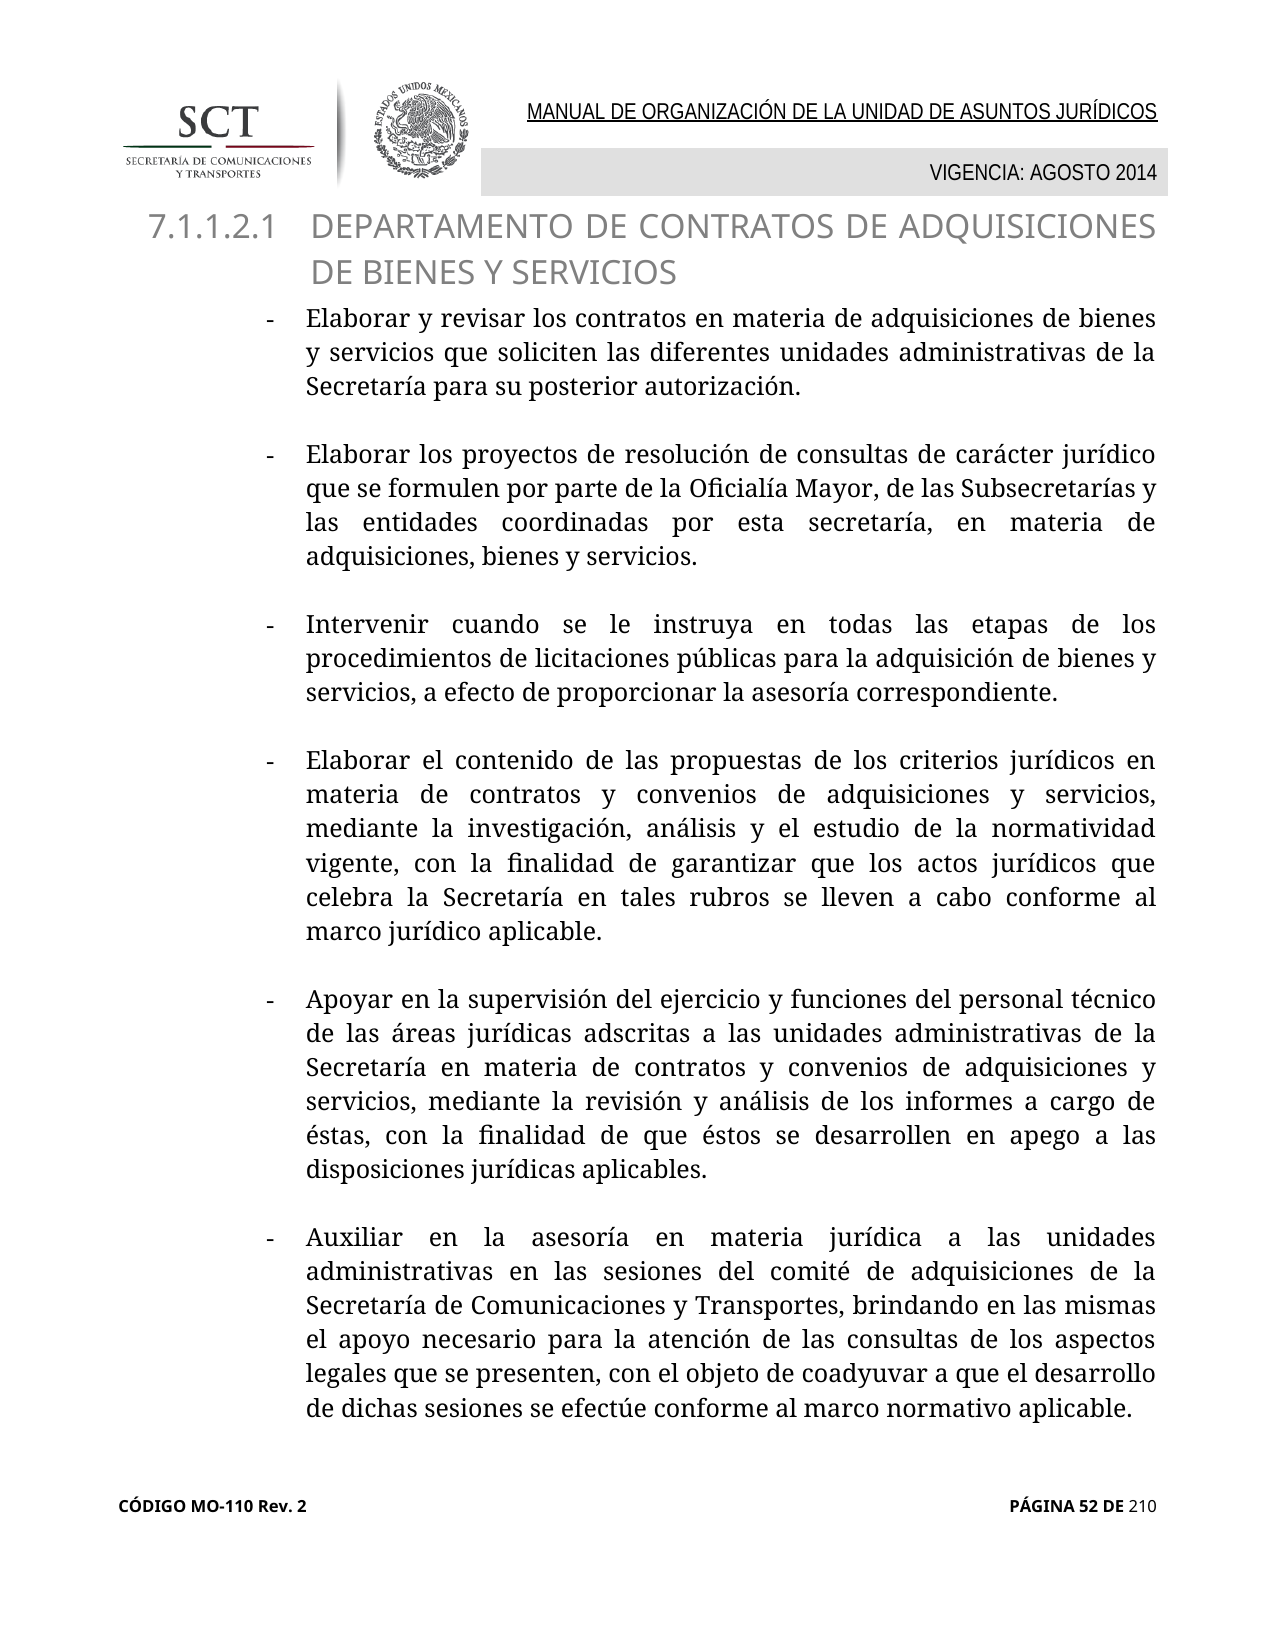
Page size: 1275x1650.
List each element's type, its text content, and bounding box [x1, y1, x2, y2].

picture [118, 73, 470, 195]
list Elaborar y revisar los contratos en materia de adquisiciones de bienes y servicios que soliciten las diferentes unidades administrativas de la Secretaría para su posterior autorización. [266, 300, 1157, 402]
list Intervenir cuando se le instruya en todas las etapas de los procedimientos de licitaciones públicas para la adquisición de bienes y servicios, a efecto de proporcionar la asesoría correspondiente. [266, 607, 1157, 709]
list Elaborar los proyectos de resolución de consultas de carácter jurídico que se formulen por parte de la Oficialía Mayor, de las Subsecretarías y las entidades coordinadas por esta secretaría, en materia de adquisiciones, bienes y servicios. [266, 436, 1157, 573]
subtitle 7.1.1.2.1 DEPARTAMENTO DE CONTRATOS DE ADQUISICIONES DE BIENES Y SERVICIOS [148, 203, 1157, 294]
list Apoyar en la supervisión del ejercicio y funciones del personal técnico de las áreas jurídicas adscritas a las unidades administrativas de la Secretaría en materia de contratos y convenios de adquisiciones y servicios, mediante la revisión y análisis de los informes a cargo de éstas, con la finalidad de que éstos se desarrollen en apego a las disposiciones jurídicas aplicables. [266, 981, 1157, 1186]
list Auxiliar en la asesoría en materia jurídica a las unidades administrativas en las sesiones del comité de adquisiciones de la Secretaría de Comunicaciones y Transportes, brindando en las mismas el apoyo necesario para la atención de las consultas de los aspectos legales que se presenten, con el objeto de coadyuvar a que el desarrollo de dichas sesiones se efectúe conforme al marco normativo aplicable. [266, 1220, 1157, 1424]
list Elaborar el contenido de las propuestas de los criterios jurídicos en materia de contratos y convenios de adquisiciones y servicios, mediante la investigación, análisis y el estudio de la normatividad vigente, con la finalidad de garantizar que los actos jurídicos que celebra la Secretaría en tales rubros se lleven a cabo conforme al marco jurídico aplicable. [266, 743, 1157, 947]
